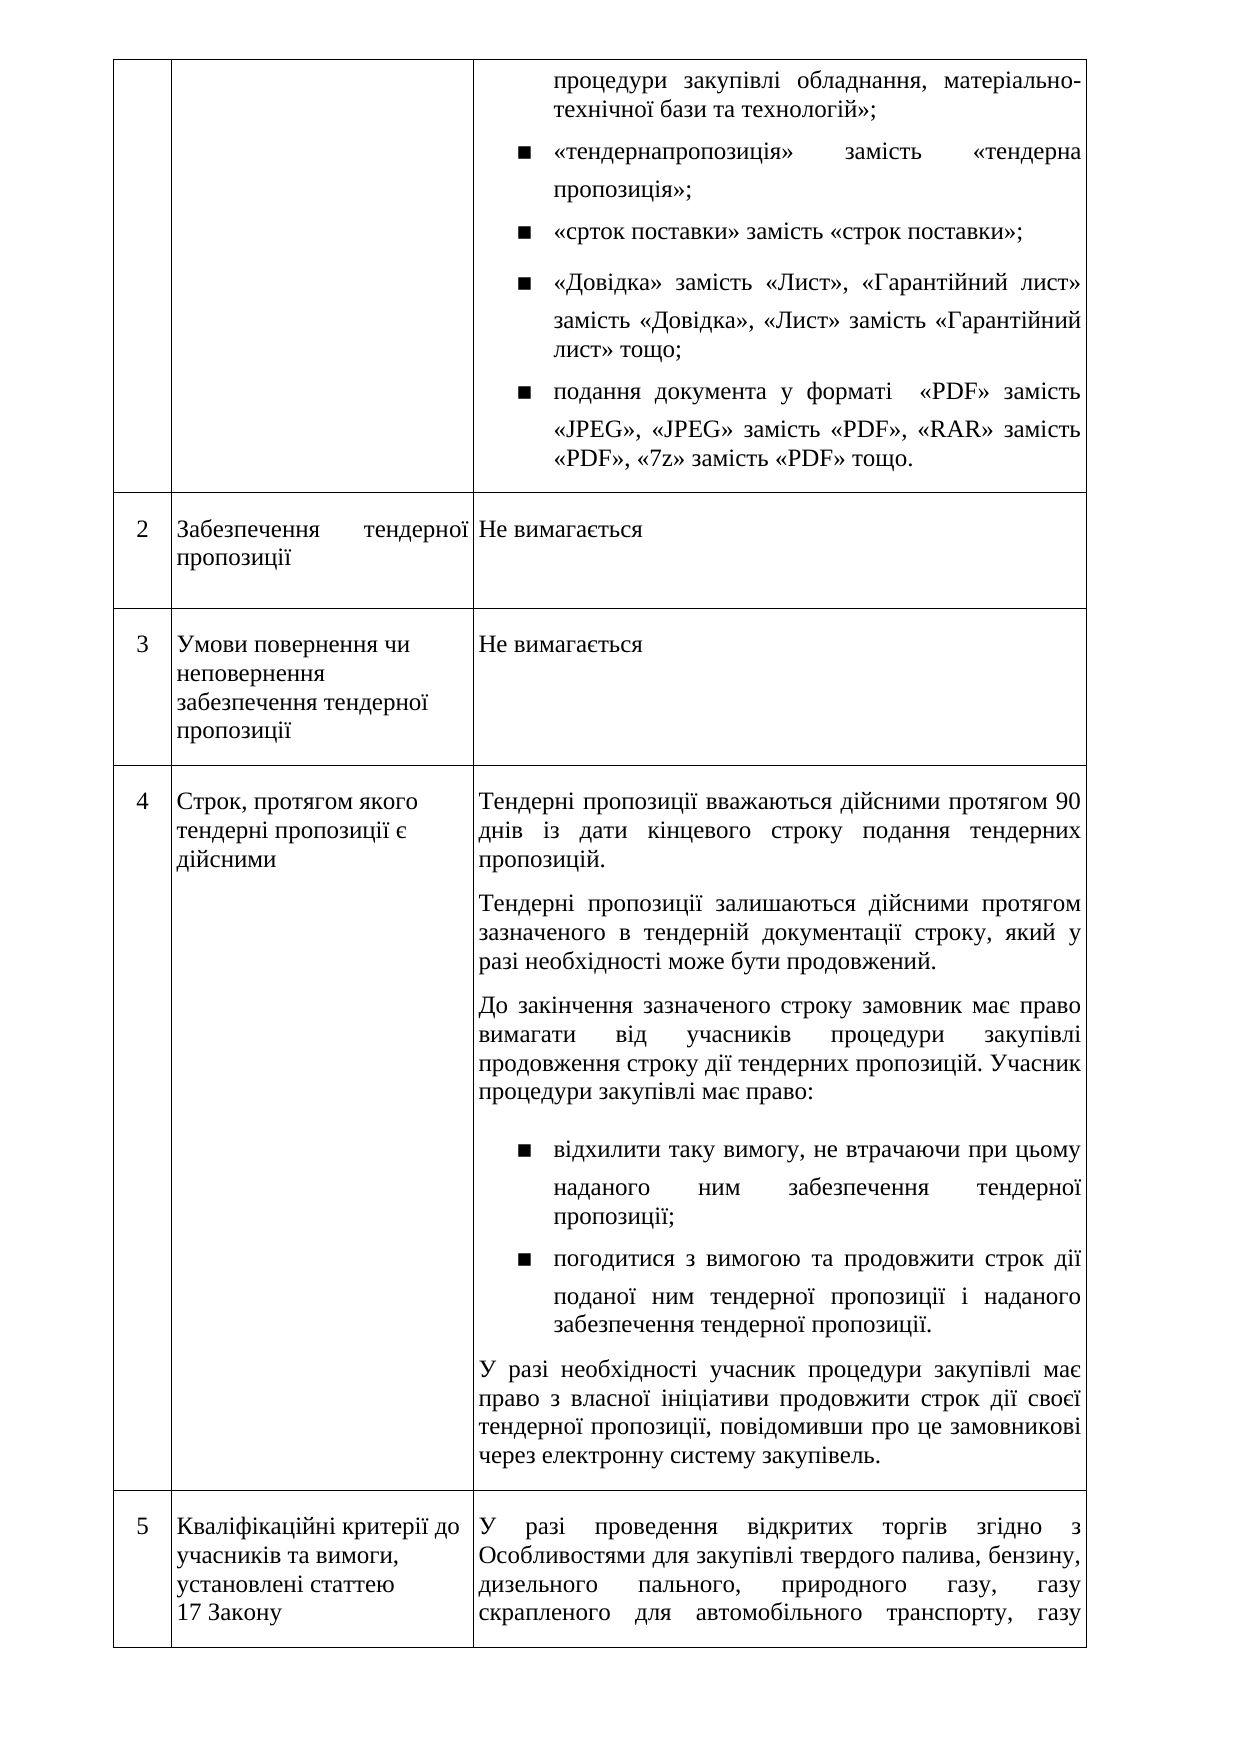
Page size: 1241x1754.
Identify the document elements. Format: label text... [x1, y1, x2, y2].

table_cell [172, 60, 473, 492]
table_cell Умови повернення чи неповернення забезпечення тендерної пропозиції [172, 609, 473, 765]
table_cell 3 [114, 609, 171, 765]
table_cell Тендерні пропозиції вважаються дійсними протягом 90 днів із дати кінцевого строку подання тендерних пропозицій. Тендерні пропозиції залишаються дійсними протягом зазначеного в тендерній документації строку, який у разі необхідності може бути продовжений. До закінчення зазначеного строку замовник має право вимагати від учасників процедури закупівлі продовження строку дії тендерних пропозицій. Учасник процедури закупівлі має право: відхилити таку вимогу, не втрачаючи при цьому наданого ним забезпечення тендерної пропозиції; погодитися з вимогою та продовжити строк дії поданої ним тендерної пропозиції і наданого забезпечення тендерної пропозиції. У разі необхідності учасник процедури закупівлі має право з власної ініціативи продовжити строк дії своєї тендерної пропозиції, повідомивши про це замовникові через електронну систему закупівель. [474, 766, 1086, 1489]
table_cell Не вимагається [474, 609, 1086, 765]
table_cell Забезпечення тендерної пропозиції [172, 493, 473, 607]
table_cell 5 [114, 1491, 171, 1647]
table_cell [172, 1491, 473, 1647]
table_cell Строк, протягом якого тендерні пропозиції є дійсними [172, 766, 473, 1489]
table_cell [474, 60, 1086, 492]
table_cell 1 [114, 60, 171, 492]
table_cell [474, 1491, 1086, 1647]
table_cell Не вимагається [474, 493, 1086, 607]
table_cell 2 [114, 493, 171, 607]
table_cell 4 [114, 766, 171, 1489]
